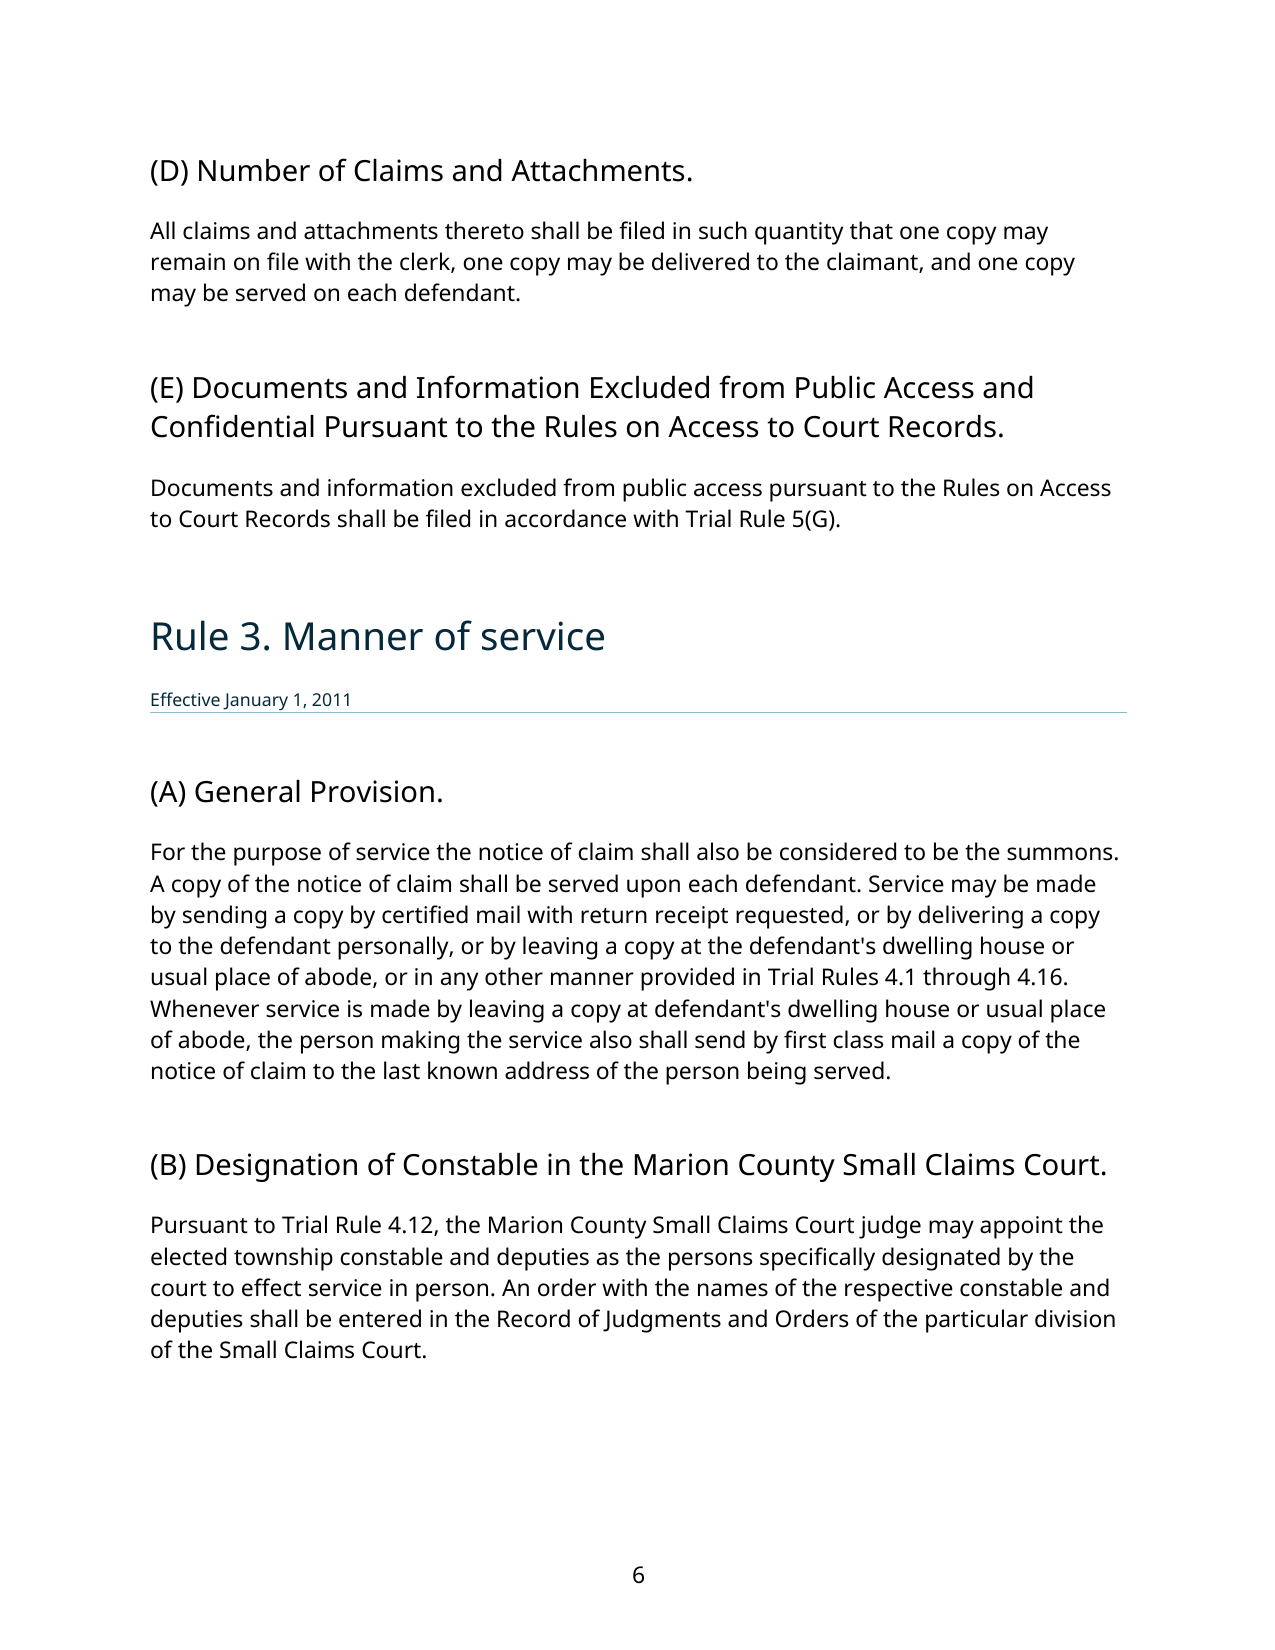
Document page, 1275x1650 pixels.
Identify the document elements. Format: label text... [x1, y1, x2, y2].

text (A) General Provision. [150, 771, 1127, 811]
text Pursuant to Trial Rule 4.12, the Marion County Small Claims Court judge may appoint the elected township constable and deputies as the persons specifically designated by the court to effect service in person. An order with the names of the respective constable and deputies shall be entered in the Record of Judgments and Orders of the particular division of the Small Claims Court. [150, 1209, 1127, 1366]
text (D) Number of Claims and Attachments. [150, 150, 1127, 190]
text (E) Documents and Information Excluded from Public Access and Confidential Pursuant to the Rules on Access to Court Records. [150, 367, 1127, 446]
text (B) Designation of Constable in the Marion County Small Claims Court. [150, 1145, 1127, 1184]
text All claims and attachments thereto shall be filed in such quantity that one copy may remain on file with the clerk, one copy may be delivered to the claimant, and one copy may be served on each defendant. [150, 215, 1127, 308]
text Documents and information excluded from public access pursuant to the Rules on Access to Court Records shall be filed in accordance with Trial Rule 5(G). [150, 471, 1127, 534]
text Effective January 1, 2011 [150, 687, 1127, 712]
text Rule 3. Manner of service [150, 609, 1127, 662]
text For the purpose of service the notice of claim shall also be considered to be the summons. A copy of the notice of claim shall be served upon each defendant. Service may be made by sending a copy by certified mail with return receipt requested, or by delivering a copy to the defendant personally, or by leaving a copy at the defendant's dwelling house or usual place of abode, or in any other manner provided in Trial Rules 4.1 through 4.16. Whenever service is made by leaving a copy at defendant's dwelling house or usual place of abode, the person making the service also shall send by first class mail a copy of the notice of claim to the last known address of the person being served. [150, 836, 1127, 1086]
